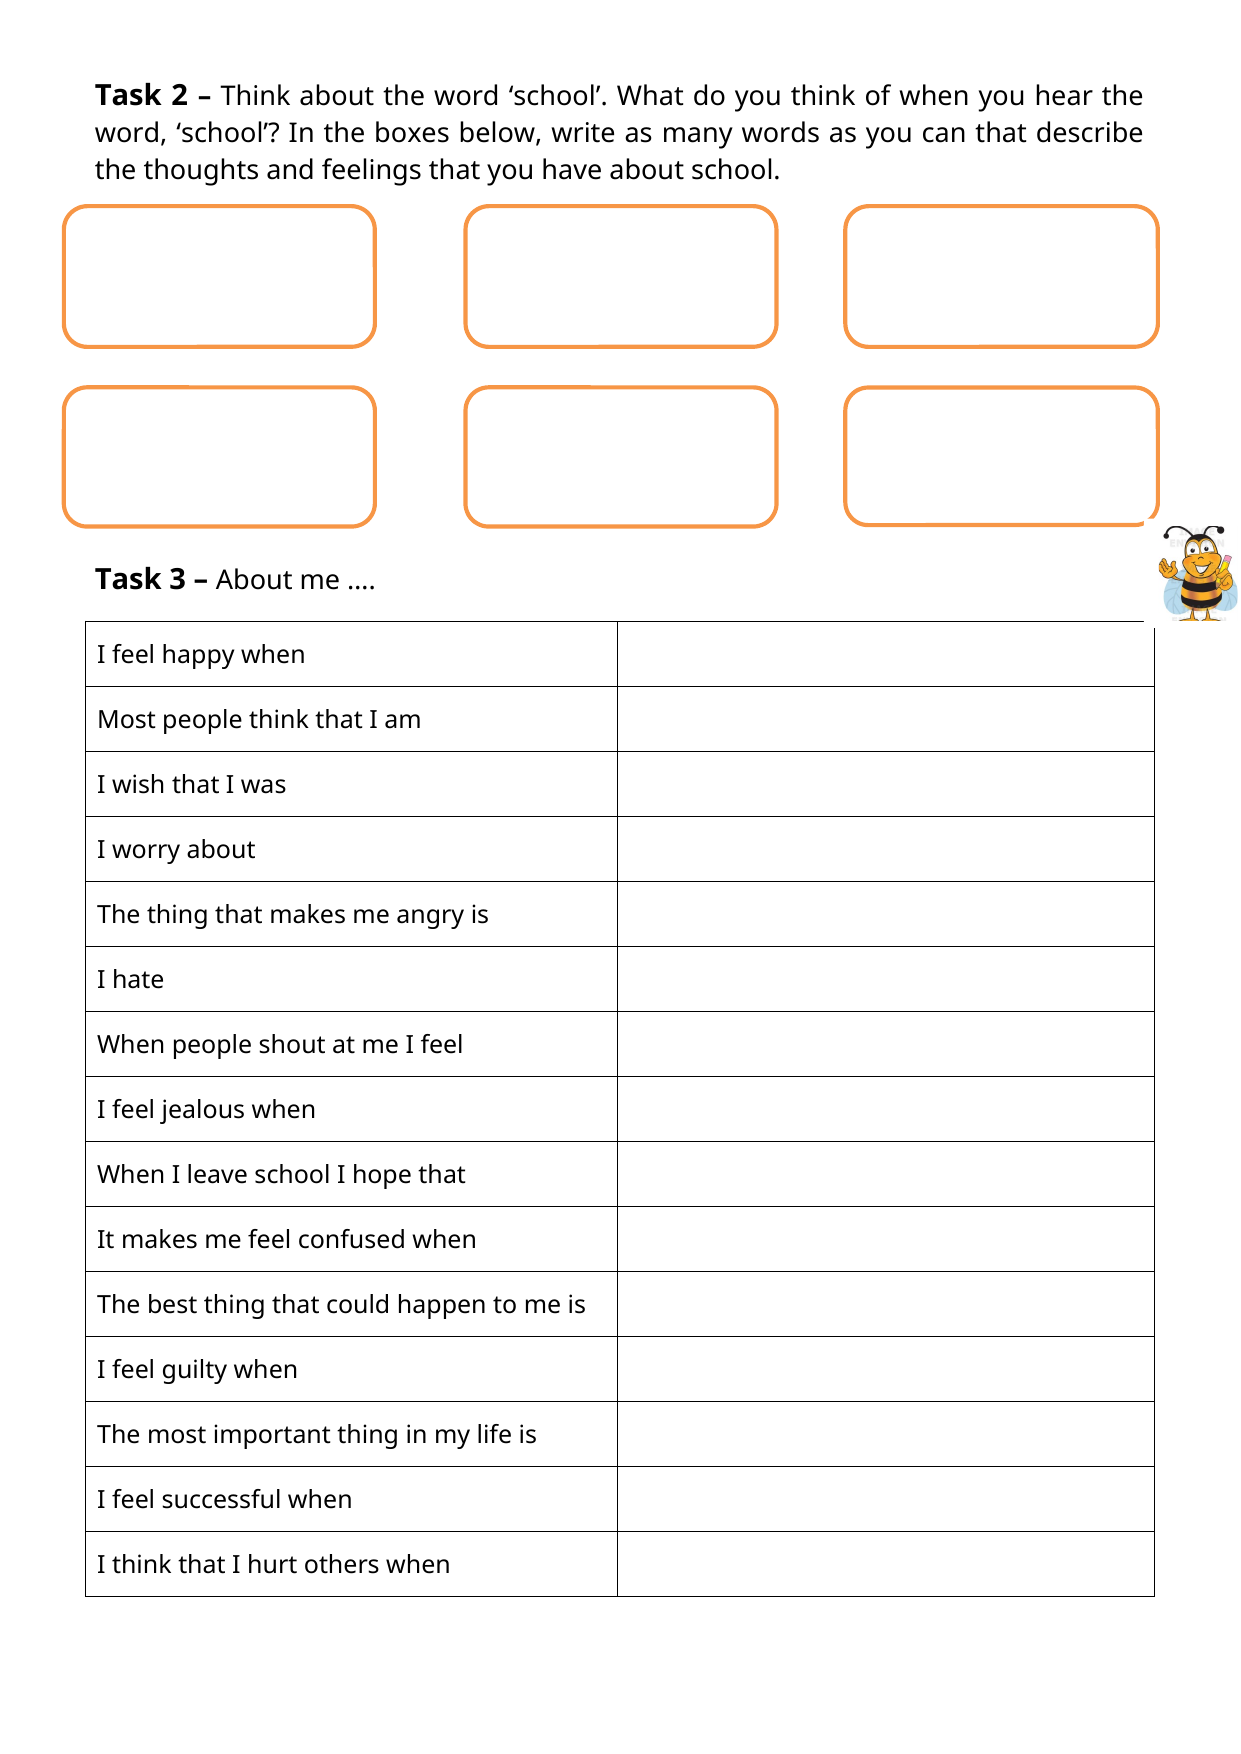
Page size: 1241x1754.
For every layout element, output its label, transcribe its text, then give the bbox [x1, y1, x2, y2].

table_cell The best thing that could happen to me is [86, 1272, 617, 1336]
table_cell When I leave school I hope that [86, 1142, 617, 1206]
table_cell [618, 882, 1154, 946]
text Task 3 – About me …. [94, 558, 1143, 598]
table_cell [618, 1337, 1154, 1401]
table_cell I feel successful when [86, 1467, 617, 1531]
table_cell [618, 817, 1154, 881]
table_cell Most people think that I am [86, 687, 617, 751]
table_cell I think that I hurt others when [86, 1532, 617, 1596]
text Task 2 – Think about the word ‘school’. What do you think of when you hear the word, ‘school’? In the boxes below, write as many words as you can that describe the thoughts and feelings that you have about school. [94, 74, 1146, 187]
table_cell The thing that makes me angry is [86, 882, 617, 946]
table_cell [618, 1272, 1154, 1336]
table_header I feel happy when [86, 622, 617, 686]
table_cell It makes me feel confused when [86, 1207, 617, 1271]
table_cell [618, 1142, 1154, 1206]
picture [1158, 526, 1238, 621]
table_header [618, 622, 1154, 686]
table_cell I feel jealous when [86, 1077, 617, 1141]
table_cell [618, 1207, 1154, 1271]
table_cell I hate [86, 947, 617, 1011]
table_cell [618, 687, 1154, 751]
table_cell When people shout at me I feel [86, 1012, 617, 1076]
table_cell [618, 1467, 1154, 1531]
table_cell [618, 1012, 1154, 1076]
table_cell The most important thing in my life is [86, 1402, 617, 1466]
table_cell [618, 752, 1154, 816]
table_cell I worry about [86, 817, 617, 881]
table_cell [618, 1402, 1154, 1466]
table_cell I wish that I was [86, 752, 617, 816]
table_cell [618, 1532, 1154, 1596]
table_cell [618, 947, 1154, 1011]
table_cell I feel guilty when [86, 1337, 617, 1401]
table_cell [618, 1077, 1154, 1141]
